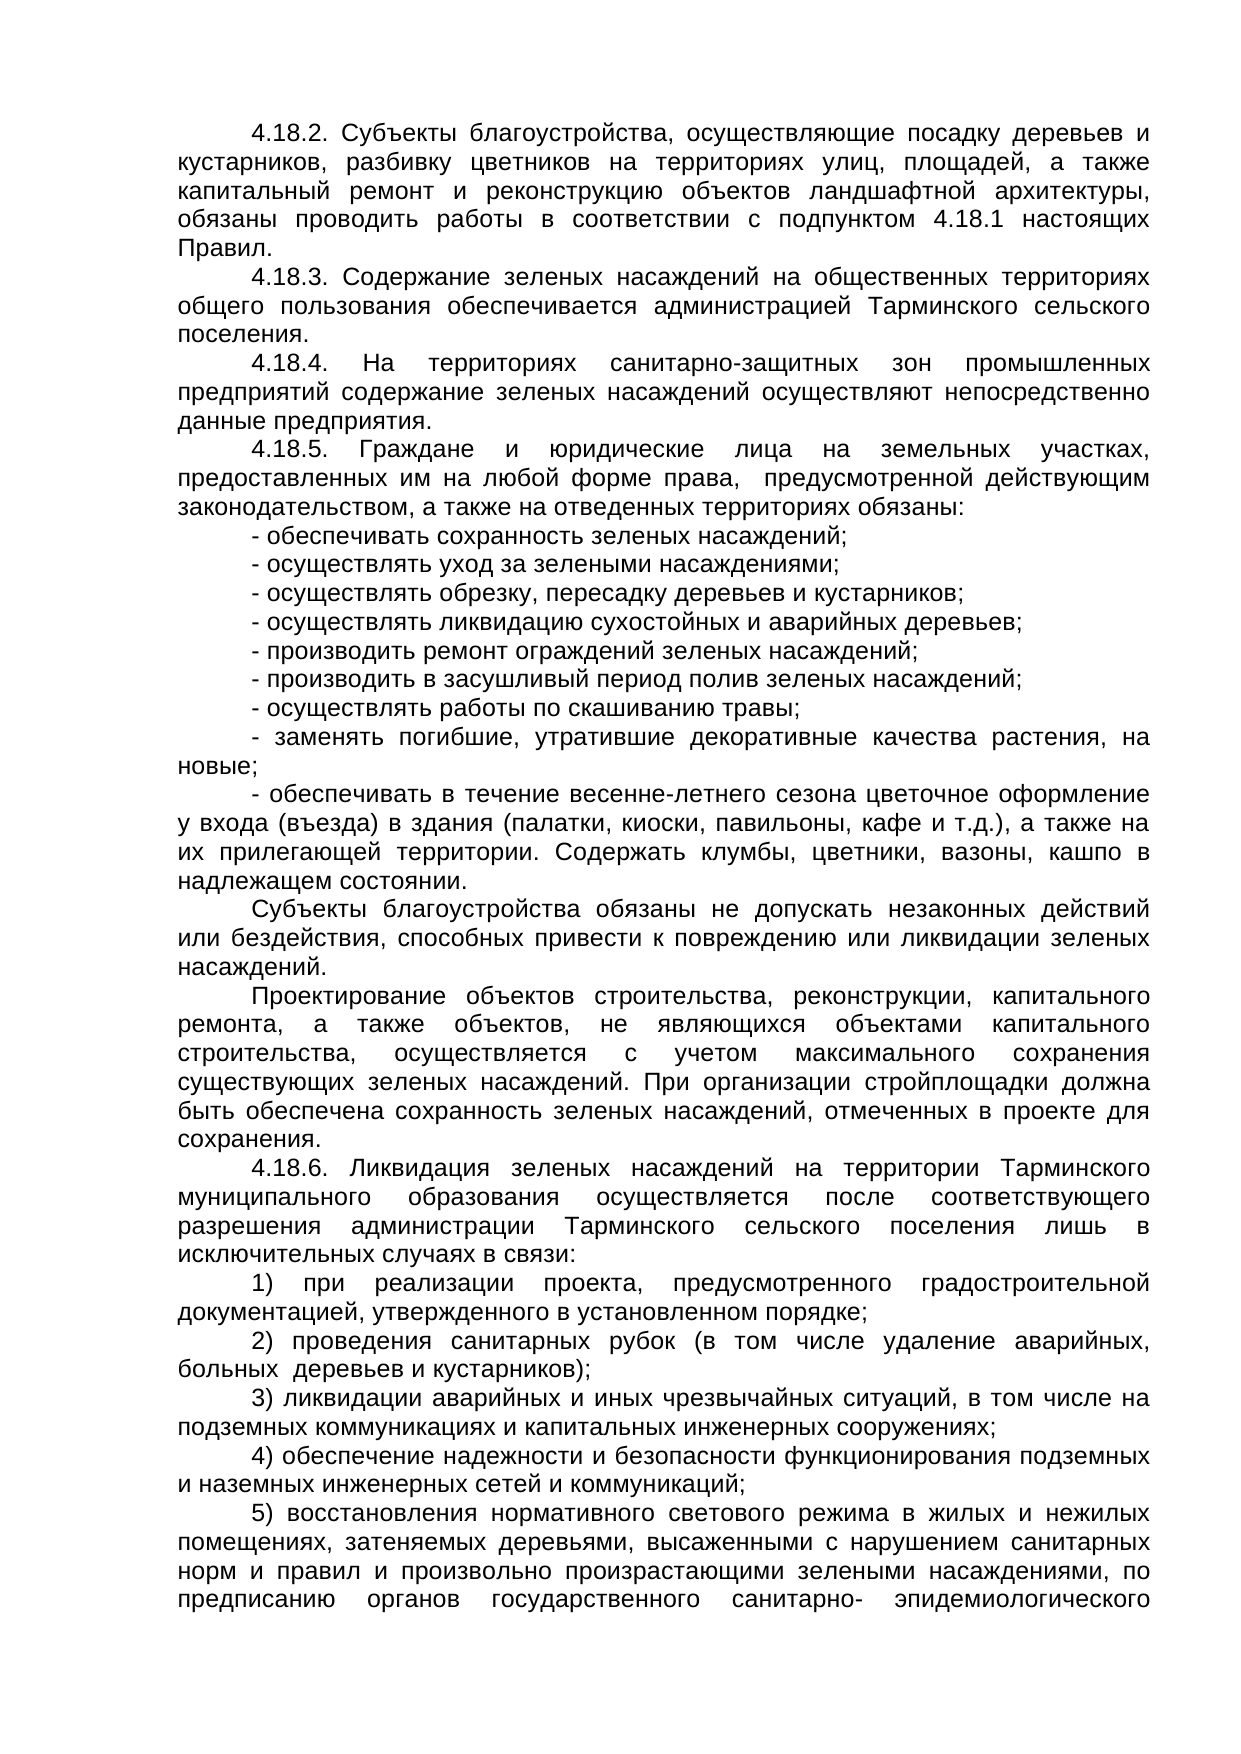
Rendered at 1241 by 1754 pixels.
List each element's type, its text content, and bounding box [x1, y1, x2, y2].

text - обеспечивать в течение весенне-летнего сезона цветочное оформление у входа (въезда) в здания (палатки, киоски, павильоны, кафе и т.д.), а также на их прилегающей территории. Содержать клумбы, цветники, вазоны, кашпо в надлежащем состоянии. [177, 779, 1152, 894]
text - осуществлять уход за зелеными насаждениями; [177, 549, 1152, 578]
text - производить в засушливый период полив зеленых насаждений; [177, 664, 1152, 693]
text 4.18.4. На территориях санитарно-защитных зон промышленных предприятий содержание зеленых насаждений осуществляют непосредственно данные предприятия. [177, 348, 1152, 434]
text 4.18.6. Ликвидация зеленых насаждений на территории Тарминского муниципального образования осуществляется после соответствующего разрешения администрации Тарминского сельского поселения лишь в исключительных случаях в связи: [177, 1153, 1152, 1268]
text - обеспечивать сохранность зеленых насаждений; [177, 521, 1152, 549]
text Субъекты благоустройства обязаны не допускать незаконных действий или бездействия, способных привести к повреждению или ликвидации зеленых насаждений. [177, 894, 1152, 981]
text 4.18.2. Субъекты благоустройства, осуществляющие посадку деревьев и кустарников, разбивку цветников на территориях улиц, площадей, а также капитальный ремонт и реконструкцию объектов ландшафтной архитектуры, обязаны проводить работы в соответствии с подпунктом 4.18.1 настоящих Правил. [177, 118, 1152, 262]
text 4) обеспечение надежности и безопасности функционирования подземных и наземных инженерных сетей и коммуникаций; [177, 1441, 1152, 1498]
text Проектирование объектов строительства, реконструкции, капитального ремонта, а также объектов, не являющихся объектами капитального строительства, осуществляется с учетом максимального сохранения существующих зеленых насаждений. При организации стройплощадки должна быть обеспечена сохранность зеленых насаждений, отмеченных в проекте для сохранения. [177, 981, 1152, 1153]
text - производить ремонт ограждений зеленых насаждений; [177, 636, 1152, 664]
text - осуществлять работы по скашиванию травы; [177, 693, 1152, 722]
text 2) проведения санитарных рубок (в том числе удаление аварийных, больных деревьев и кустарников); [177, 1326, 1152, 1383]
text 4.18.5. Граждане и юридические лица на земельных участках, предоставленных им на любой форме права, предусмотренной действующим законодательством, а также на отведенных территориях обязаны: [177, 434, 1152, 521]
text 4.18.3. Содержание зеленых насаждений на общественных территориях общего пользования обеспечивается администрацией Тарминского сельского поселения. [177, 262, 1152, 348]
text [177, 1498, 1152, 1613]
text - осуществлять ликвидацию сухостойных и аварийных деревьев; [177, 607, 1152, 636]
text - осуществлять обрезку, пересадку деревьев и кустарников; [177, 578, 1152, 607]
text - заменять погибшие, утратившие декоративные качества растения, на новые; [177, 722, 1152, 779]
text 1) при реализации проекта, предусмотренного градостроительной документацией, утвержденного в установленном порядке; [177, 1268, 1152, 1326]
text 3) ликвидации аварийных и иных чрезвычайных ситуаций, в том числе на подземных коммуникациях и капитальных инженерных сооружениях; [177, 1383, 1152, 1441]
